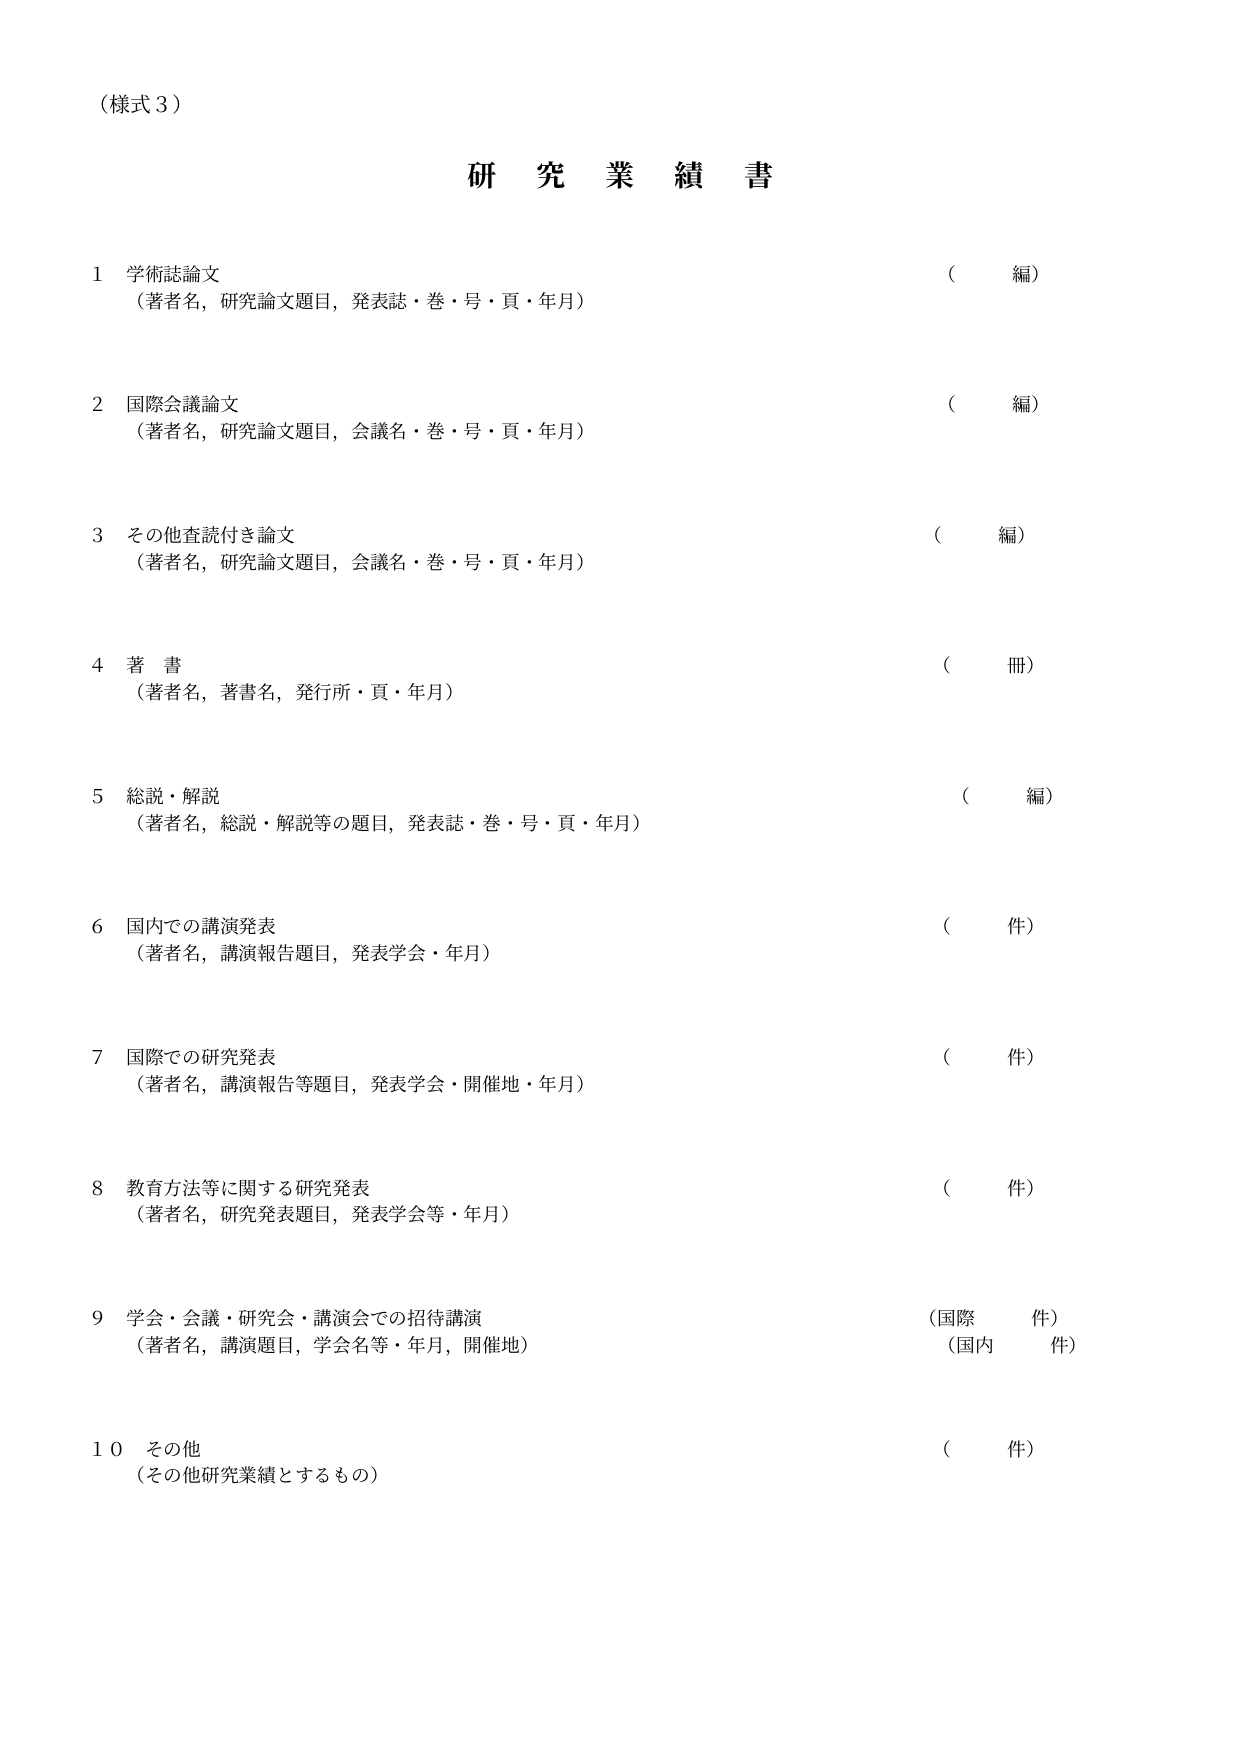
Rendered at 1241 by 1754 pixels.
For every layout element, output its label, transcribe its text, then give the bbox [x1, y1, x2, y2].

text 研究業績書 [89, 153, 1152, 194]
text （著者名，著書名，発行所・頁・年月） [89, 678, 1152, 705]
text （著者名，研究論文題目，発表誌・巻・号・頁・年月） [89, 287, 1152, 314]
text ２ 国際会議論文 （ 編） [89, 390, 1152, 417]
text ４ 著 書 （ 冊） [89, 651, 1152, 678]
text （著者名，総説・解説等の題目，発表誌・巻・号・頁・年月） [89, 809, 1152, 836]
text （著者名，研究発表題目，発表学会等・年月） [89, 1200, 1152, 1227]
text （著者名，講演報告等題目，発表学会・開催地・年月） [89, 1070, 1152, 1097]
text １ 学術誌論文 （ 編） [89, 260, 1152, 287]
text ８ 教育方法等に関する研究発表 （ 件） [89, 1173, 1152, 1200]
text １０ その他 （ 件） [89, 1434, 1152, 1461]
text （著者名，研究論文題目，会議名・巻・号・頁・年月） [89, 548, 1152, 575]
text ９ 学会・会議・研究会・講演会での招待講演 （国際 件） [89, 1304, 1152, 1331]
text （著者名，講演題目，学会名等・年月，開催地） （国内 件） [89, 1331, 1152, 1358]
text ５ 総説・解説 （ 編） [89, 782, 1152, 809]
text （その他研究業績とするもの） [89, 1461, 1152, 1488]
text ７ 国際での研究発表 （ 件） [89, 1043, 1152, 1070]
text ６ 国内での講演発表 （ 件） [89, 912, 1152, 939]
text （著者名，講演報告題目，発表学会・年月） [89, 939, 1152, 966]
text ３ その他査読付き論文 （ 編） [89, 521, 1152, 548]
text （著者名，研究論文題目，会議名・巻・号・頁・年月） [89, 417, 1152, 444]
text （様式３） [89, 89, 1152, 118]
